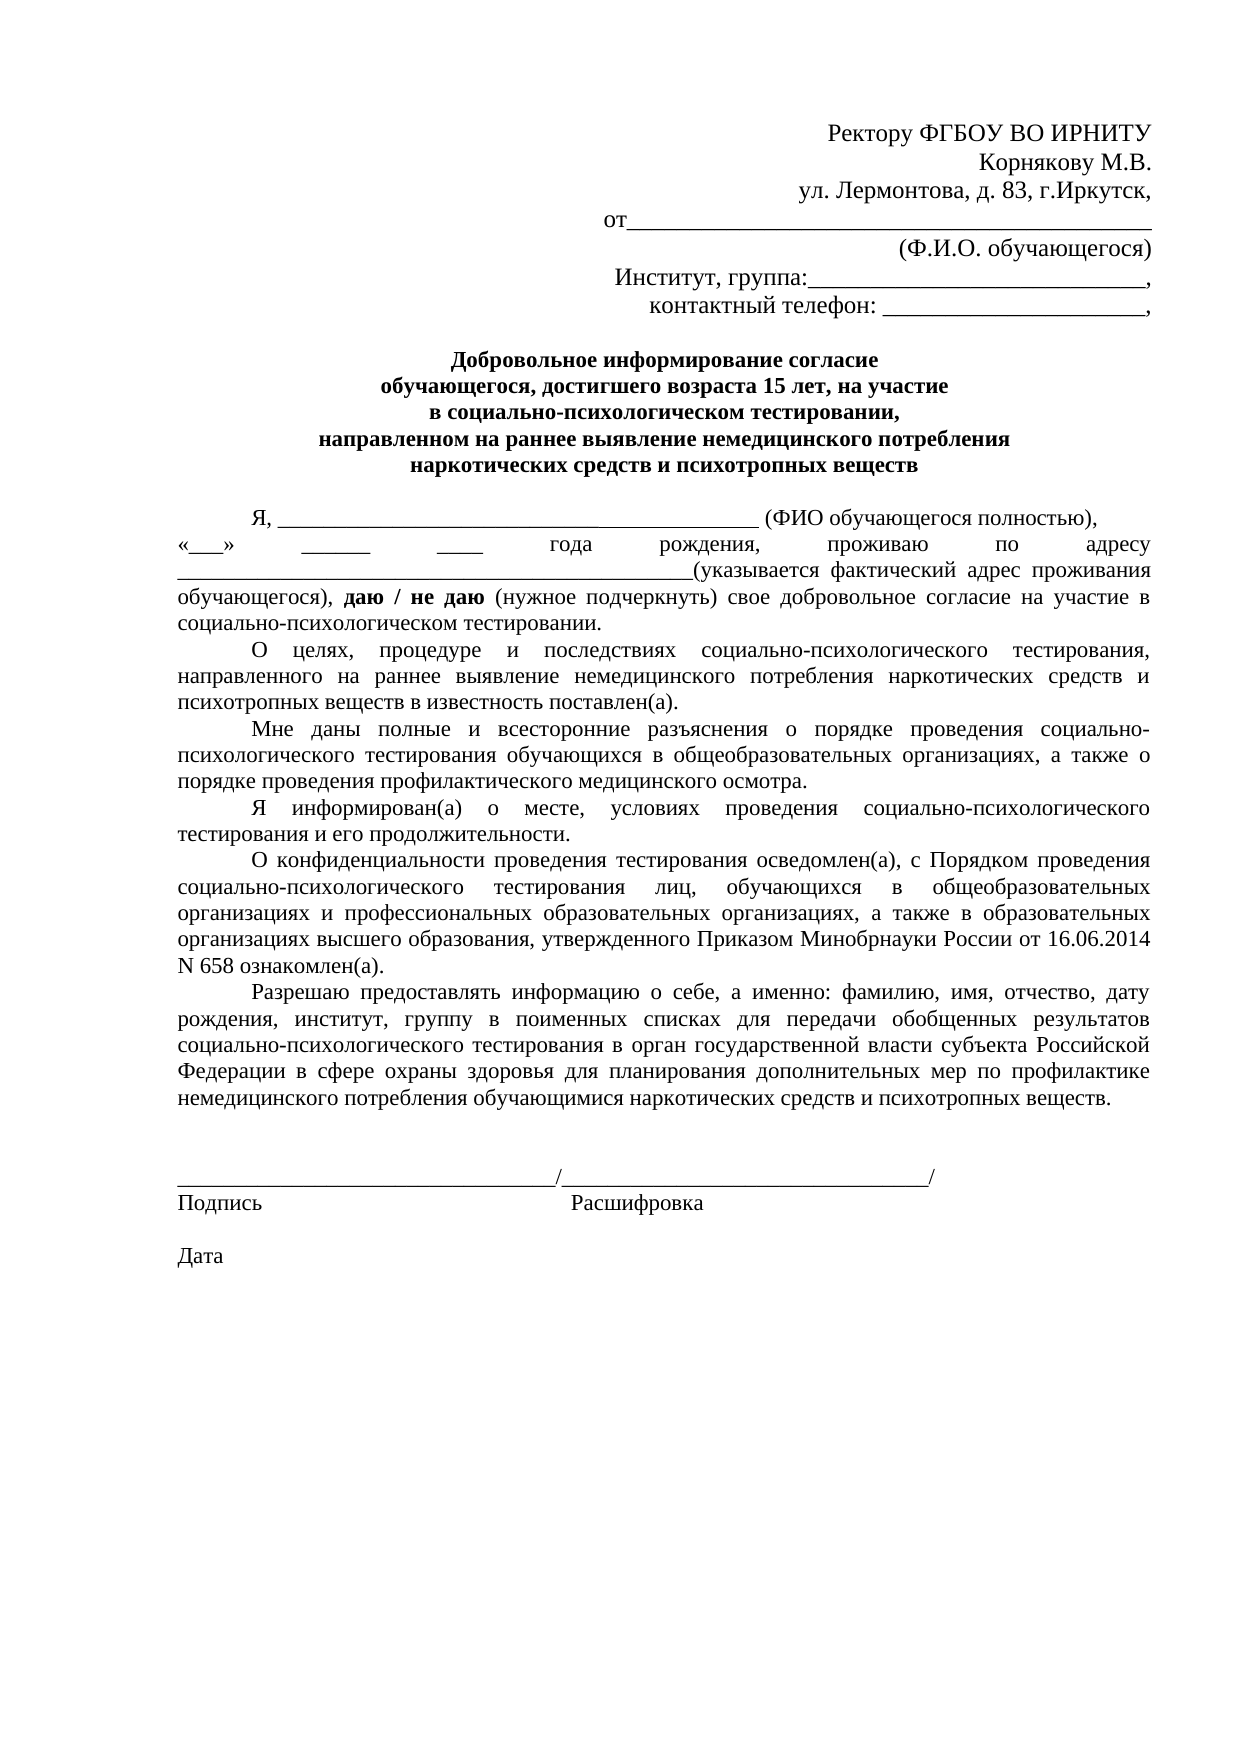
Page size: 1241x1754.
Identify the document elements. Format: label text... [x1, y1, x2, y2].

text _________________________________/________________________________/ [177, 1163, 1152, 1189]
text Добровольное информирование согласие [177, 346, 1152, 372]
text Мне даны полные и всесторонние разъяснения о порядке проведения социально-психологического тестирования обучающихся в общеобразовательных организациях, а также о порядке проведения профилактического медицинского осмотра. [177, 715, 1152, 794]
text Я, ____________________________ (ФИО обучающегося полностью), [177, 504, 1152, 530]
text направленном на раннее выявление немедицинского потребления [177, 425, 1152, 451]
text Дата [177, 1242, 1152, 1268]
subtitle О конфиденциальности проведения тестирования осведомлен(а), с Порядком проведения социально-психологического тестирования лиц, обучающихся в общеобразовательных организациях и профессиональных образовательных организациях, а также в образовательных организациях высшего образования, утвержденного Приказом Минобрнауки России от 16.06.2014 N 658 ознакомлен(а). [177, 846, 1152, 978]
text О целях, процедуре и последствиях социально-психологического тестирования, направленного на раннее выявление немедицинского потребления наркотических средств и психотропных веществ в известность поставлен(а). [177, 636, 1152, 715]
text Подпись Расшифровка [177, 1189, 1152, 1215]
text Я информирован(а) о месте, условиях проведения социально-психологического тестирования и его продолжительности. [177, 794, 1152, 846]
text в социально-психологическом тестировании, [177, 398, 1152, 425]
text Корнякову М.В. [177, 147, 1152, 176]
text ул. Лермонтова, д. 83, г.Иркутск, [177, 176, 1152, 204]
text Разрешаю предоставлять информацию о себе, а именно: фамилию, имя, отчество, дату рождения, институт, группу в поименных списках для передачи обобщенных результатов социально-психологического тестирования в орган государственной власти субъекта Российской Федерации в сфере охраны здоровья для планирования дополнительных мер по профилактике немедицинского потребления обучающимися наркотических средств и психотропных веществ. [177, 978, 1152, 1110]
text контактный телефон: _____________________, [177, 291, 1152, 319]
text (Ф.И.О. обучающегося) [177, 233, 1152, 262]
text наркотических средств и психотропных веществ [177, 451, 1152, 477]
text Институт, группа:___________________________, [177, 262, 1152, 291]
text Ректору ФГБОУ ВО ИРНИТУ [177, 118, 1152, 147]
text обучающегося, достигшего возраста 15 лет, на участие [177, 372, 1152, 398]
text от__________________________________________ [177, 204, 1152, 233]
text «___» ______ ____ года рождения, проживаю по адресу _____________________________________________(указывается фактический адрес проживания обучающегося), даю / не даю (нужное подчеркнуть) свое добровольное согласие на участие в социально-психологическом тестировании. [177, 530, 1152, 636]
